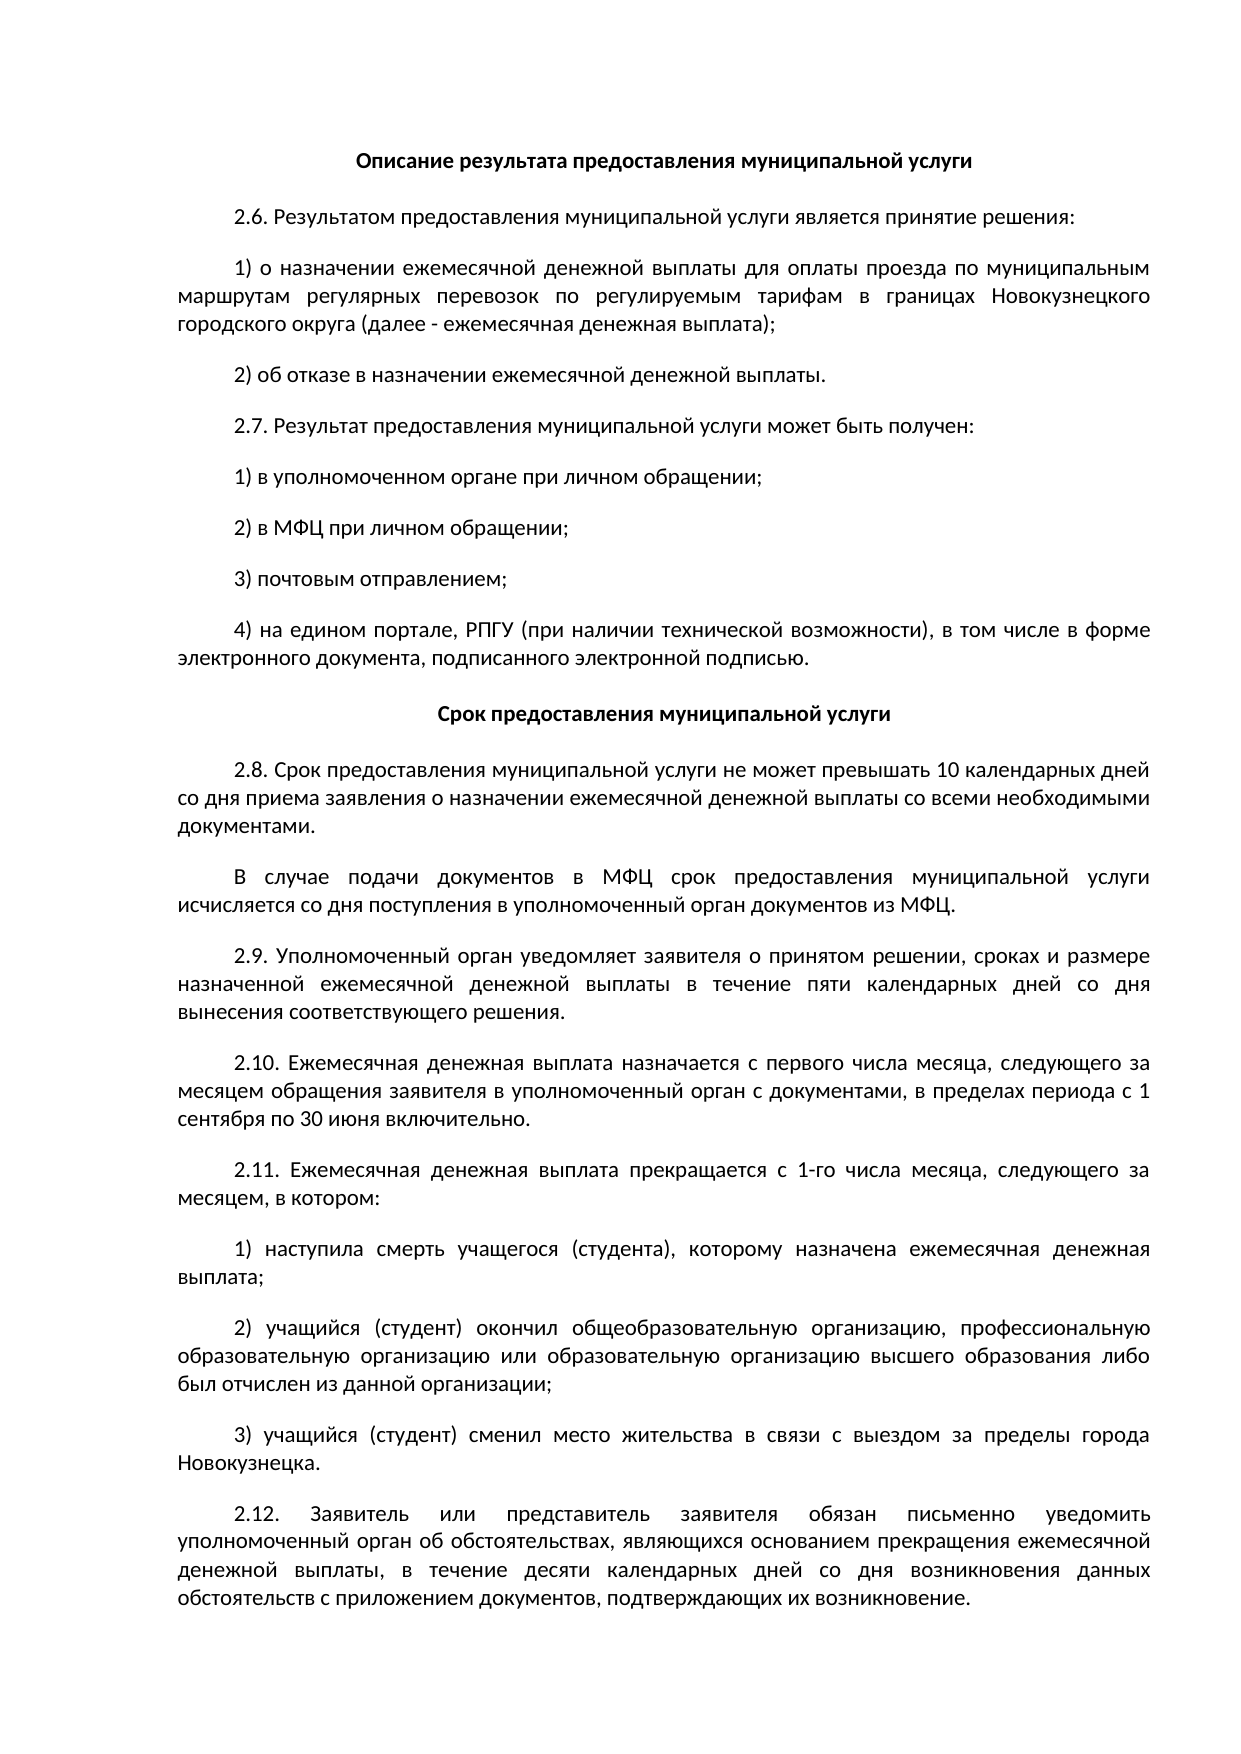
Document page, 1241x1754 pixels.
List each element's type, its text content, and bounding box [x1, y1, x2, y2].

text 2) в МФЦ при личном обращении; [177, 513, 1152, 541]
text 2.8. Срок предоставления муниципальной услуги не может превышать 10 календарных дней со дня приема заявления о назначении ежемесячной денежной выплаты со всеми необходимыми документами. [177, 755, 1152, 839]
title Срок предоставления муниципальной услуги [177, 699, 1152, 727]
title Описание результата предоставления муниципальной услуги [177, 146, 1152, 174]
text 1) наступила смерть учащегося (студента), которому назначена ежемесячная денежная выплата; [177, 1234, 1152, 1290]
text 3) почтовым отправлением; [177, 564, 1152, 592]
text 2) учащийся (студент) окончил общеобразовательную организацию, профессиональную образовательную организацию или образовательную организацию высшего образования либо был отчислен из данной организации; [177, 1313, 1152, 1397]
text 3) учащийся (студент) сменил место жительства в связи с выездом за пределы города Новокузнецка. [177, 1420, 1152, 1476]
text 2.7. Результат предоставления муниципальной услуги может быть получен: [177, 411, 1152, 439]
text 2.11. Ежемесячная денежная выплата прекращается с 1-го числа месяца, следующего за месяцем, в котором: [177, 1155, 1152, 1211]
text 1) в уполномоченном органе при личном обращении; [177, 462, 1152, 490]
text 2) об отказе в назначении ежемесячной денежной выплаты. [177, 360, 1152, 388]
text 2.6. Результатом предоставления муниципальной услуги является принятие решения: [177, 202, 1152, 230]
text 2.12. Заявитель или представитель заявителя обязан письменно уведомить уполномоченный орган об обстоятельствах, являющихся основанием прекращения ежемесячной денежной выплаты, в течение десяти календарных дней со дня возникновения данных обстоятельств с приложением документов, подтверждающих их возникновение. [177, 1499, 1152, 1611]
text 4) на едином портале, РПГУ (при наличии технической возможности), в том числе в форме электронного документа, подписанного электронной подписью. [177, 615, 1152, 671]
text 2.10. Ежемесячная денежная выплата назначается с первого числа месяца, следующего за месяцем обращения заявителя в уполномоченный орган с документами, в пределах периода с 1 сентября по 30 июня включительно. [177, 1048, 1152, 1132]
text В случае подачи документов в МФЦ срок предоставления муниципальной услуги исчисляется со дня поступления в уполномоченный орган документов из МФЦ. [177, 862, 1152, 918]
text 2.9. Уполномоченный орган уведомляет заявителя о принятом решении, сроках и размере назначенной ежемесячной денежной выплаты в течение пяти календарных дней со дня вынесения соответствующего решения. [177, 941, 1152, 1025]
text 1) о назначении ежемесячной денежной выплаты для оплаты проезда по муниципальным маршрутам регулярных перевозок по регулируемым тарифам в границах Новокузнецкого городского округа (далее - ежемесячная денежная выплата); [177, 253, 1152, 337]
